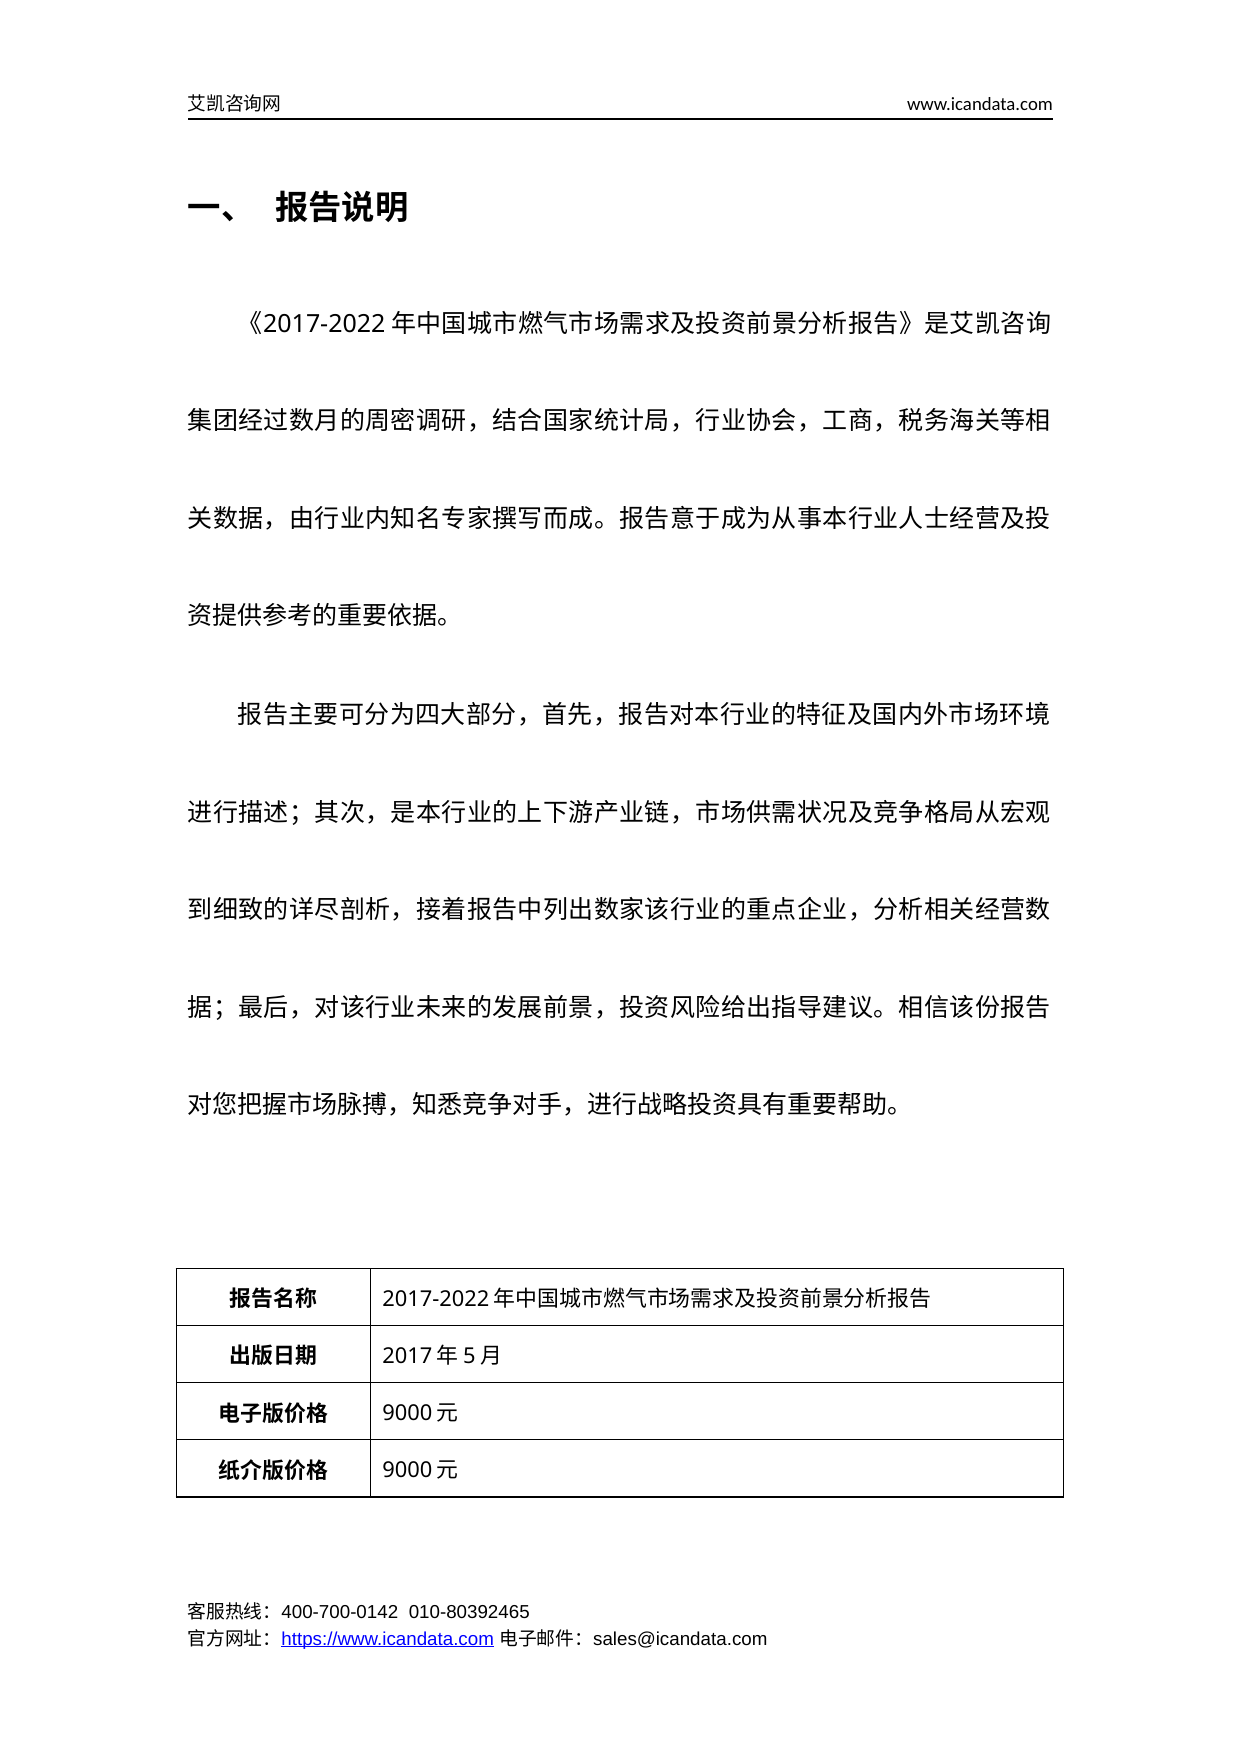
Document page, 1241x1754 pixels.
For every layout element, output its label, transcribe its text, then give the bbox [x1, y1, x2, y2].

table_cell 9000元 [371, 1383, 1063, 1439]
table_cell 2017年5月 [371, 1326, 1063, 1382]
table_cell 纸介版价格 [177, 1440, 370, 1496]
text 《2017-2022年中国城市燃气市场需求及投资前景分析报告》是艾凯咨询集团经过数月的周密调研，结合国家统计局，行业协会，工商，税务海关等相关数据，由行业内知名专家撰写而成。报告意于成为从事本行业人士经营及投资提供参考的重要依据。 [187, 289, 1053, 646]
table_cell 出版日期 [177, 1326, 370, 1382]
table_header 报告名称 [177, 1269, 370, 1325]
text 报告主要可分为四大部分，首先，报告对本行业的特征及国内外市场环境进行描述；其次，是本行业的上下游产业链，市场供需状况及竞争格局从宏观到细致的详尽剖析，接着报告中列出数家该行业的重点企业，分析相关经营数据；最后，对该行业未来的发展前景，投资风险给出指导建议。相信该份报告对您把握市场脉搏，知悉竞争对手，进行战略投资具有重要帮助。 [187, 681, 1053, 1136]
table_cell 电子版价格 [177, 1383, 370, 1439]
subtitle 报告说明 [187, 172, 1053, 237]
table_cell 9000元 [371, 1440, 1063, 1496]
table_header 2017-2022年中国城市燃气市场需求及投资前景分析报告 [371, 1269, 1063, 1325]
